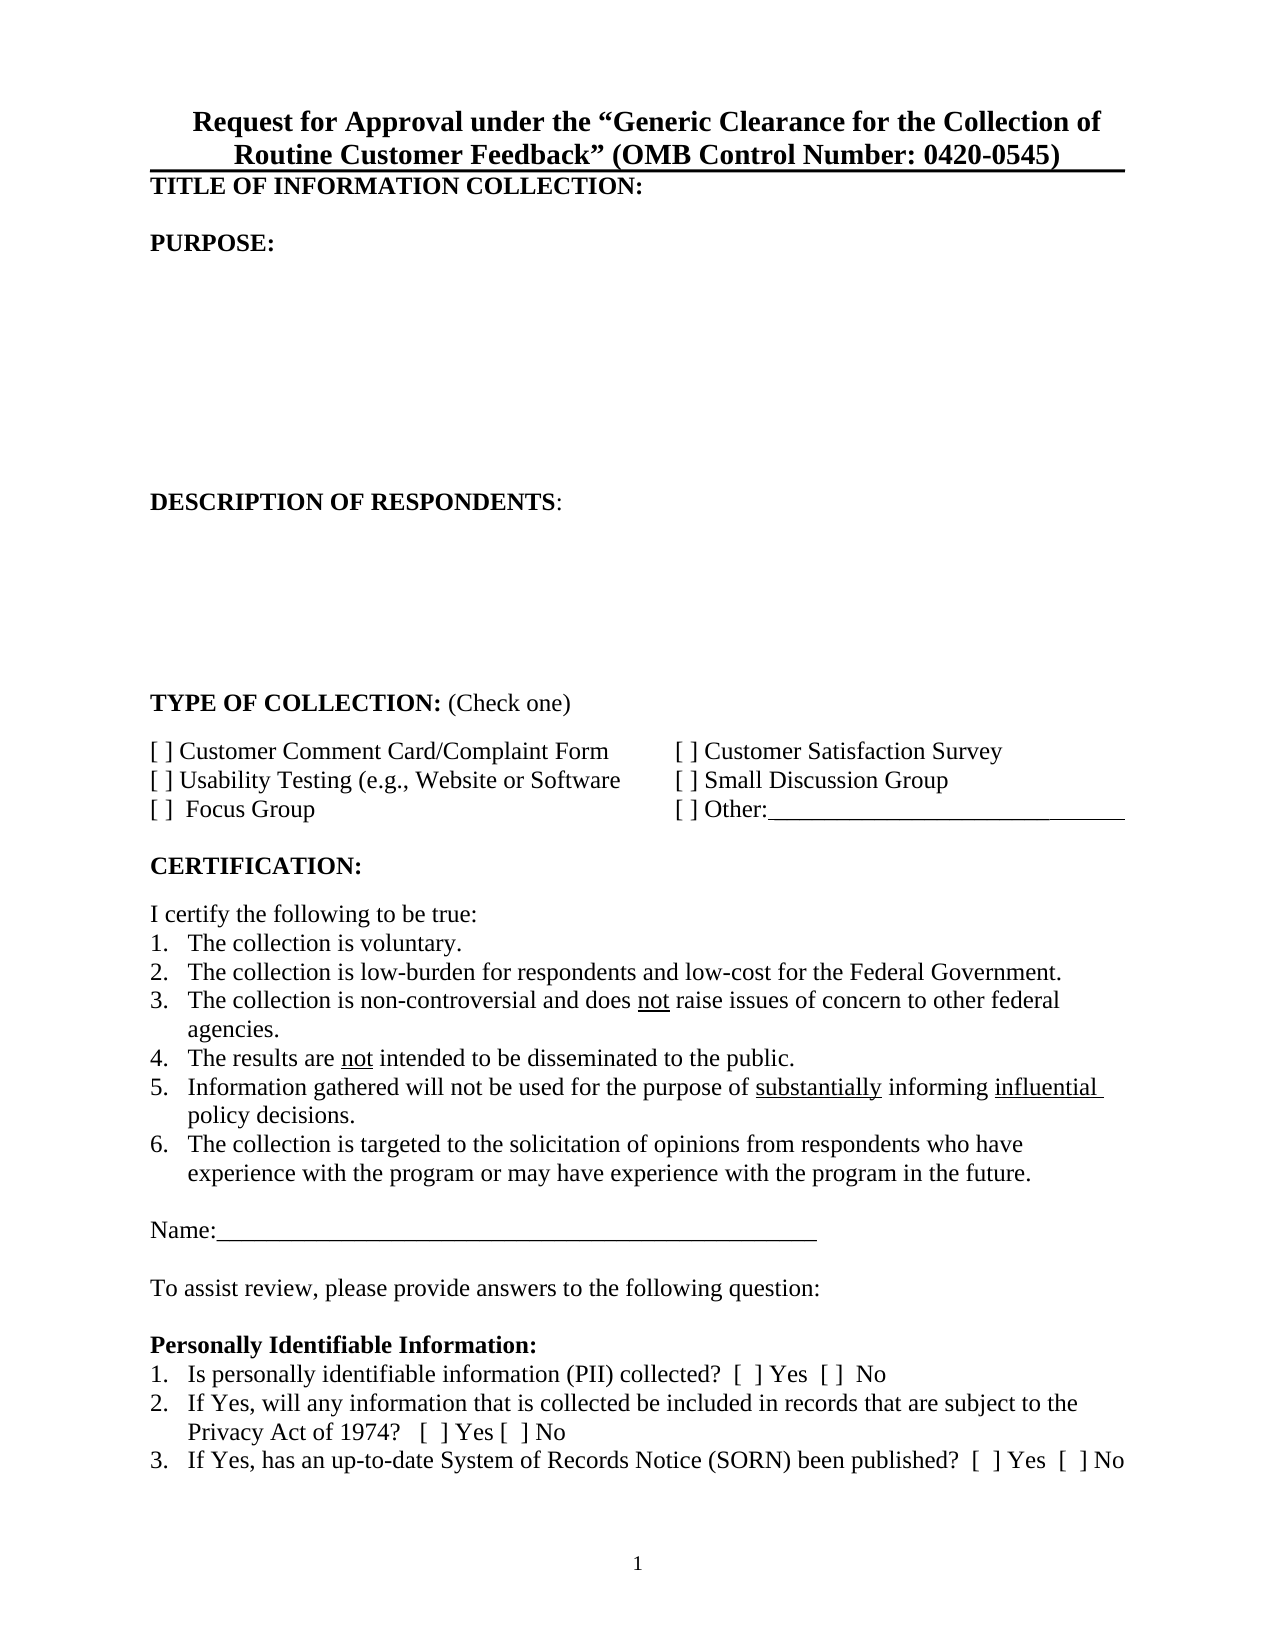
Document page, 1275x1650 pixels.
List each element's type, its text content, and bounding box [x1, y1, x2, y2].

text CERTIFICATION: [150, 851, 1125, 880]
list The collection is targeted to the solicitation of opinions from respondents who have experience with the program or may have experience with the program in the future. [150, 1129, 1125, 1187]
text Name:________________________________________________ [150, 1215, 1125, 1244]
text [ ] Usability Testing (e.g., Website or Software [ ] Small Discussion Group [150, 765, 1125, 794]
text [ ] Focus Group [ ] Other: ______________________ [150, 794, 1125, 822]
text DESCRIPTION OF RESPONDENTS: [150, 487, 1125, 516]
text TYPE OF COLLECTION: (Check one) [150, 688, 1125, 717]
list The results are not intended to be disseminated to the public. [150, 1043, 1125, 1072]
text TITLE OF INFORMATION COLLECTION: [150, 173, 1125, 199]
list The collection is non-controversial and does not raise issues of concern to other federal agencies. [150, 985, 1125, 1043]
text PURPOSE: [150, 228, 1125, 257]
list If Yes, has an up-to-date System of Records Notice (SORN) been published? [ ] Yes [ ] No [150, 1445, 1125, 1474]
text [ ] Customer Comment Card/Complaint Form [ ] Customer Satisfaction Survey [150, 736, 1125, 765]
list The collection is low-burden for respondents and low-cost for the Federal Government. [150, 957, 1125, 985]
subtitle Request for Approval under the “Generic Clearance for the Collection of Routine Customer Feedback” (OMB Control Number: 0420-0545) [150, 104, 1144, 171]
list If Yes, will any information that is collected be included in records that are subject to the Privacy Act of 1974? [ ] Yes [ ] No [150, 1388, 1125, 1445]
text I certify the following to be true: [150, 899, 1125, 928]
text Personally Identifiable Information: [150, 1330, 1125, 1359]
list The collection is voluntary. [150, 928, 1125, 957]
text To assist review, please provide answers to the following question: [150, 1273, 1125, 1302]
list Is personally identifiable information (PII) collected? [ ] Yes [ ] No [150, 1359, 1125, 1388]
list Information gathered will not be used for the purpose of substantially informing influential policy decisions. [150, 1072, 1125, 1129]
